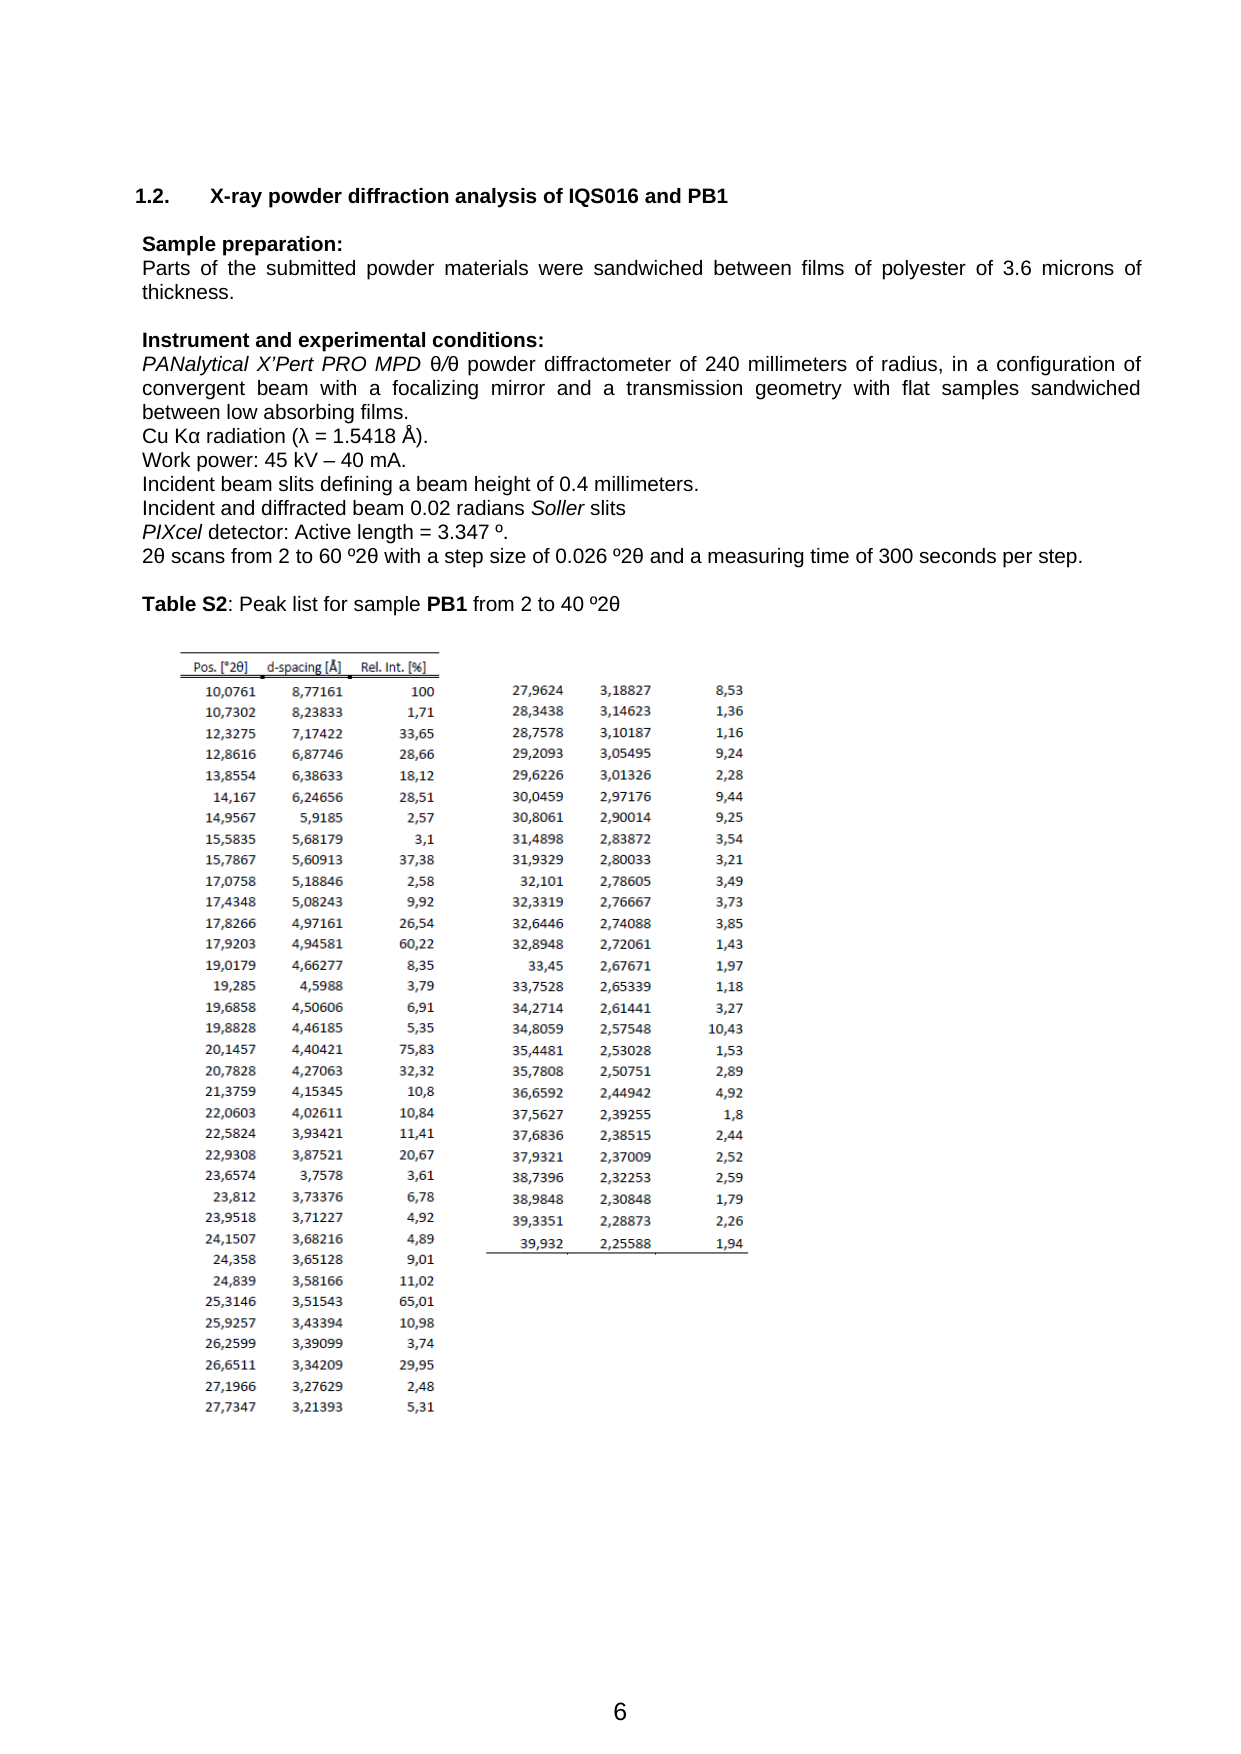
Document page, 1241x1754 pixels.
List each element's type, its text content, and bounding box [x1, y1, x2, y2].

text PANalytical X’Pert PRO MPD θ/θ powder diffractometer of 240 millimeters of radius, in a configuration of convergent beam with a focalizing mirror and a transmission geometry with flat samples sandwiched between low absorbing films. [142, 352, 1143, 424]
text Incident beam slits defining a beam height of 0.4 millimeters. [142, 472, 1143, 496]
text Sample preparation: [142, 232, 1143, 256]
text Parts of the submitted powder materials were sandwiched between films of polyester of 3.6 microns of thickness. [142, 256, 1143, 304]
text 2θ scans from 2 to 60 º2θ with a step size of 0.026 º2θ and a measuring time of 300 seconds per step. [142, 543, 1143, 567]
text Work power: 45 kV – 40 mA. [142, 448, 1143, 472]
text Incident and diffracted beam 0.02 radians Soller slits [142, 496, 1143, 519]
picture [165, 640, 468, 1429]
list X-ray powder diffraction analysis of IQS016 and PB1 [135, 183, 1143, 208]
text Instrument and experimental conditions: [142, 328, 1143, 352]
text Cu Kα radiation (λ = 1.5418 Å). [142, 424, 1143, 448]
picture [476, 666, 773, 1270]
text PIXcel detector: Active length = 3.347 º. [142, 519, 1143, 543]
text Table S2: Peak list for sample PB1 from 2 to 40 º2θ [142, 591, 1143, 615]
